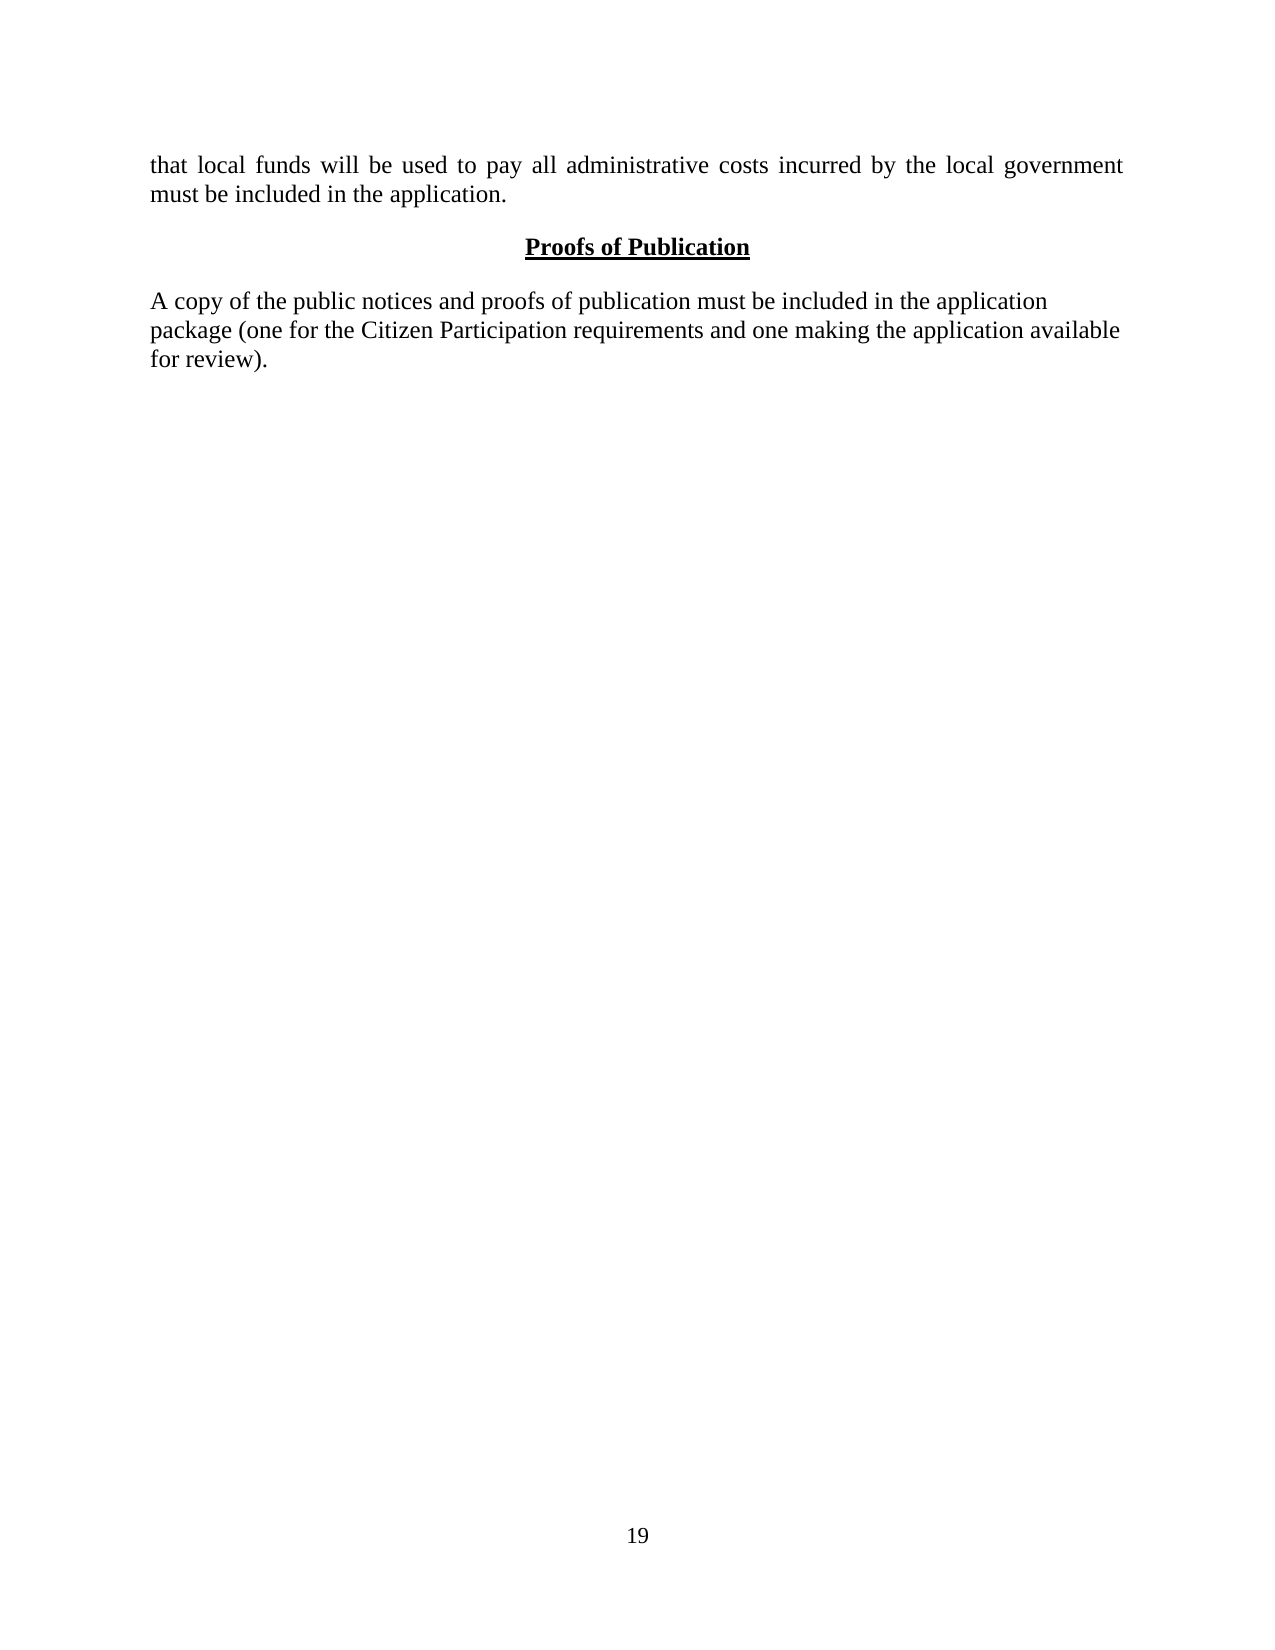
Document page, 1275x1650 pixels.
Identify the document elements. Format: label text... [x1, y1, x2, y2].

subtitle Proofs of Publication [150, 232, 1125, 261]
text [150, 150, 1125, 207]
text A copy of the public notices and proofs of publication must be included in the application package (one for the Citizen Participation requirements and one making the application available for review). [150, 286, 1125, 372]
